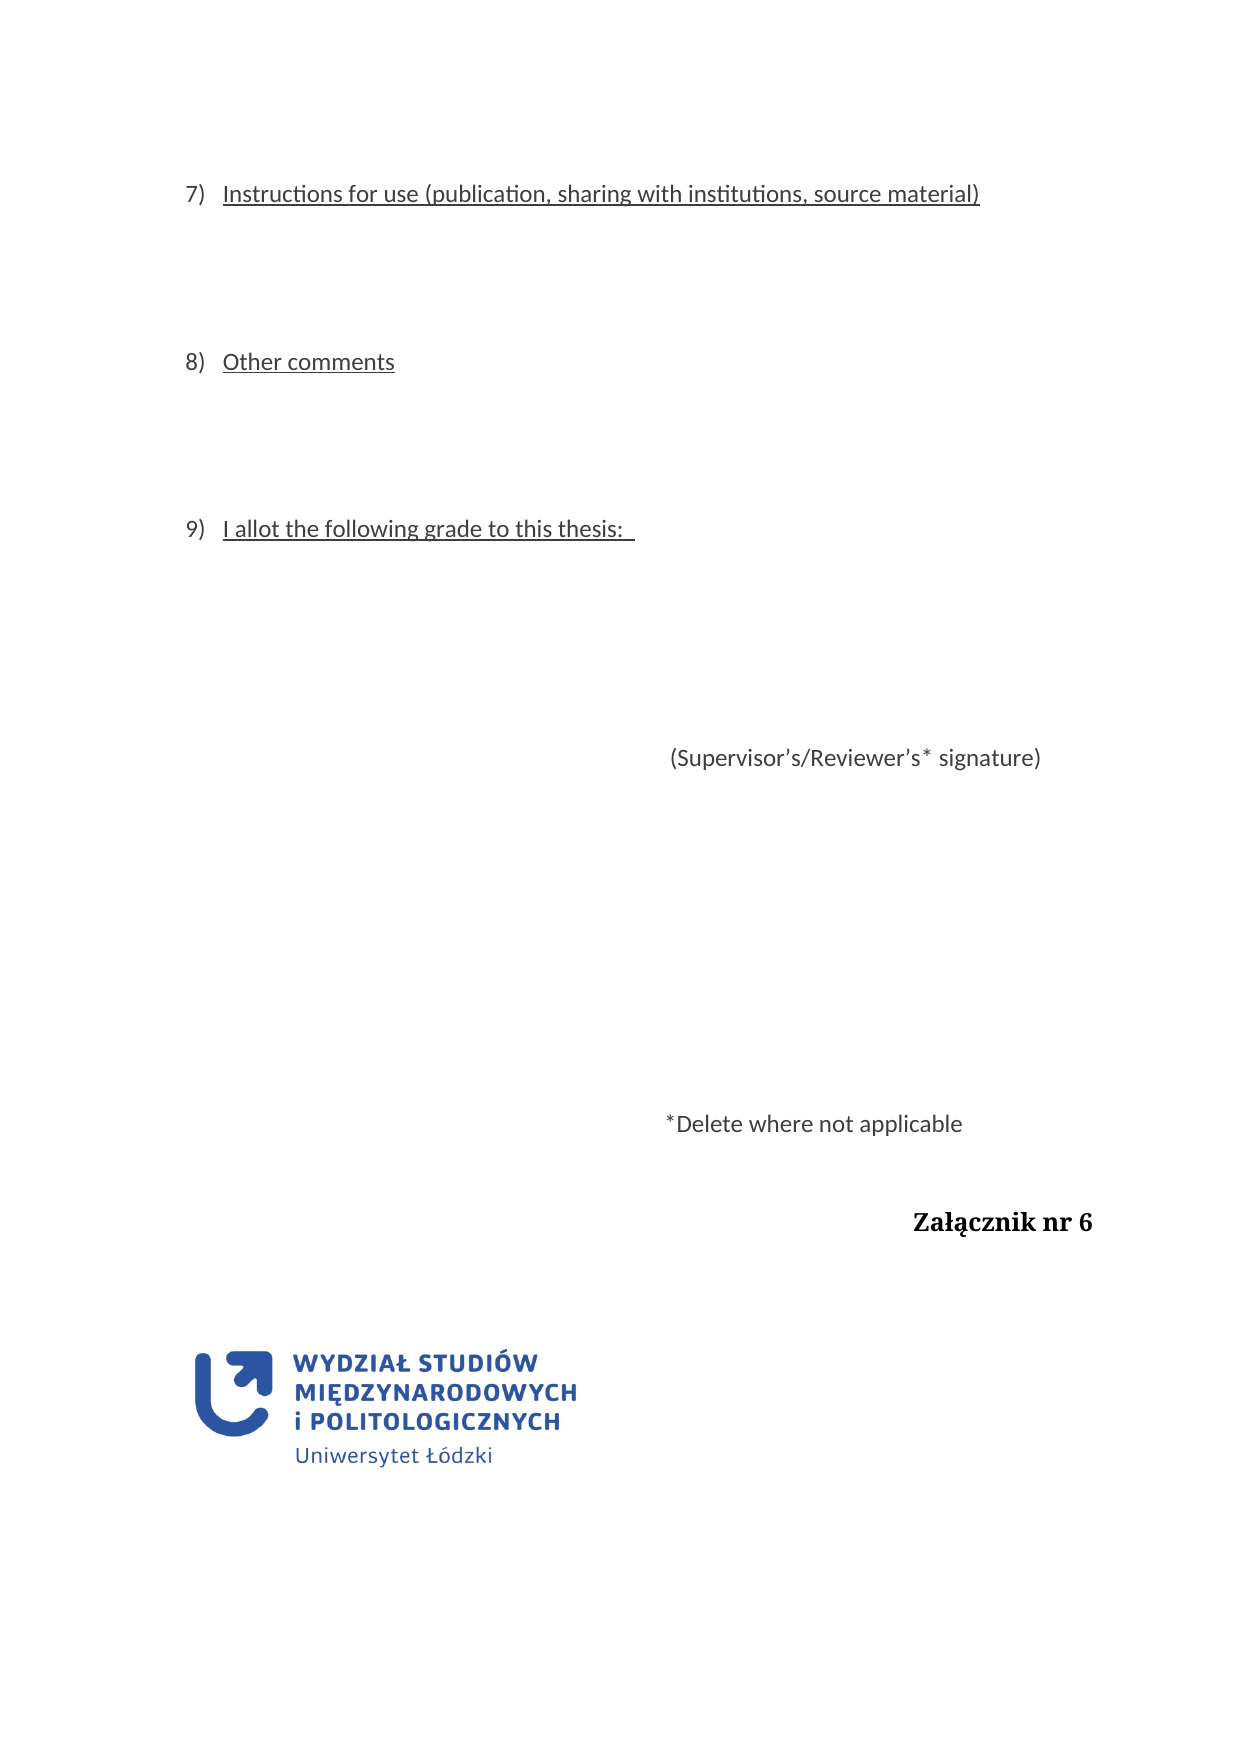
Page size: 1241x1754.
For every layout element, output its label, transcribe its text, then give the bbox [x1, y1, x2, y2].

picture [147, 1306, 623, 1508]
text *Delete where not applicable [590, 1108, 1093, 1138]
list I allot the following grade to this thesis: [185, 513, 1093, 544]
text Załącznik nr 6 [148, 1204, 1093, 1238]
list Other comments [185, 346, 1093, 376]
list Instructions for use (publication, sharing with institutions, source material) [185, 178, 1093, 208]
text (Supervisor’s/Reviewer’s* signature) [590, 742, 1093, 772]
